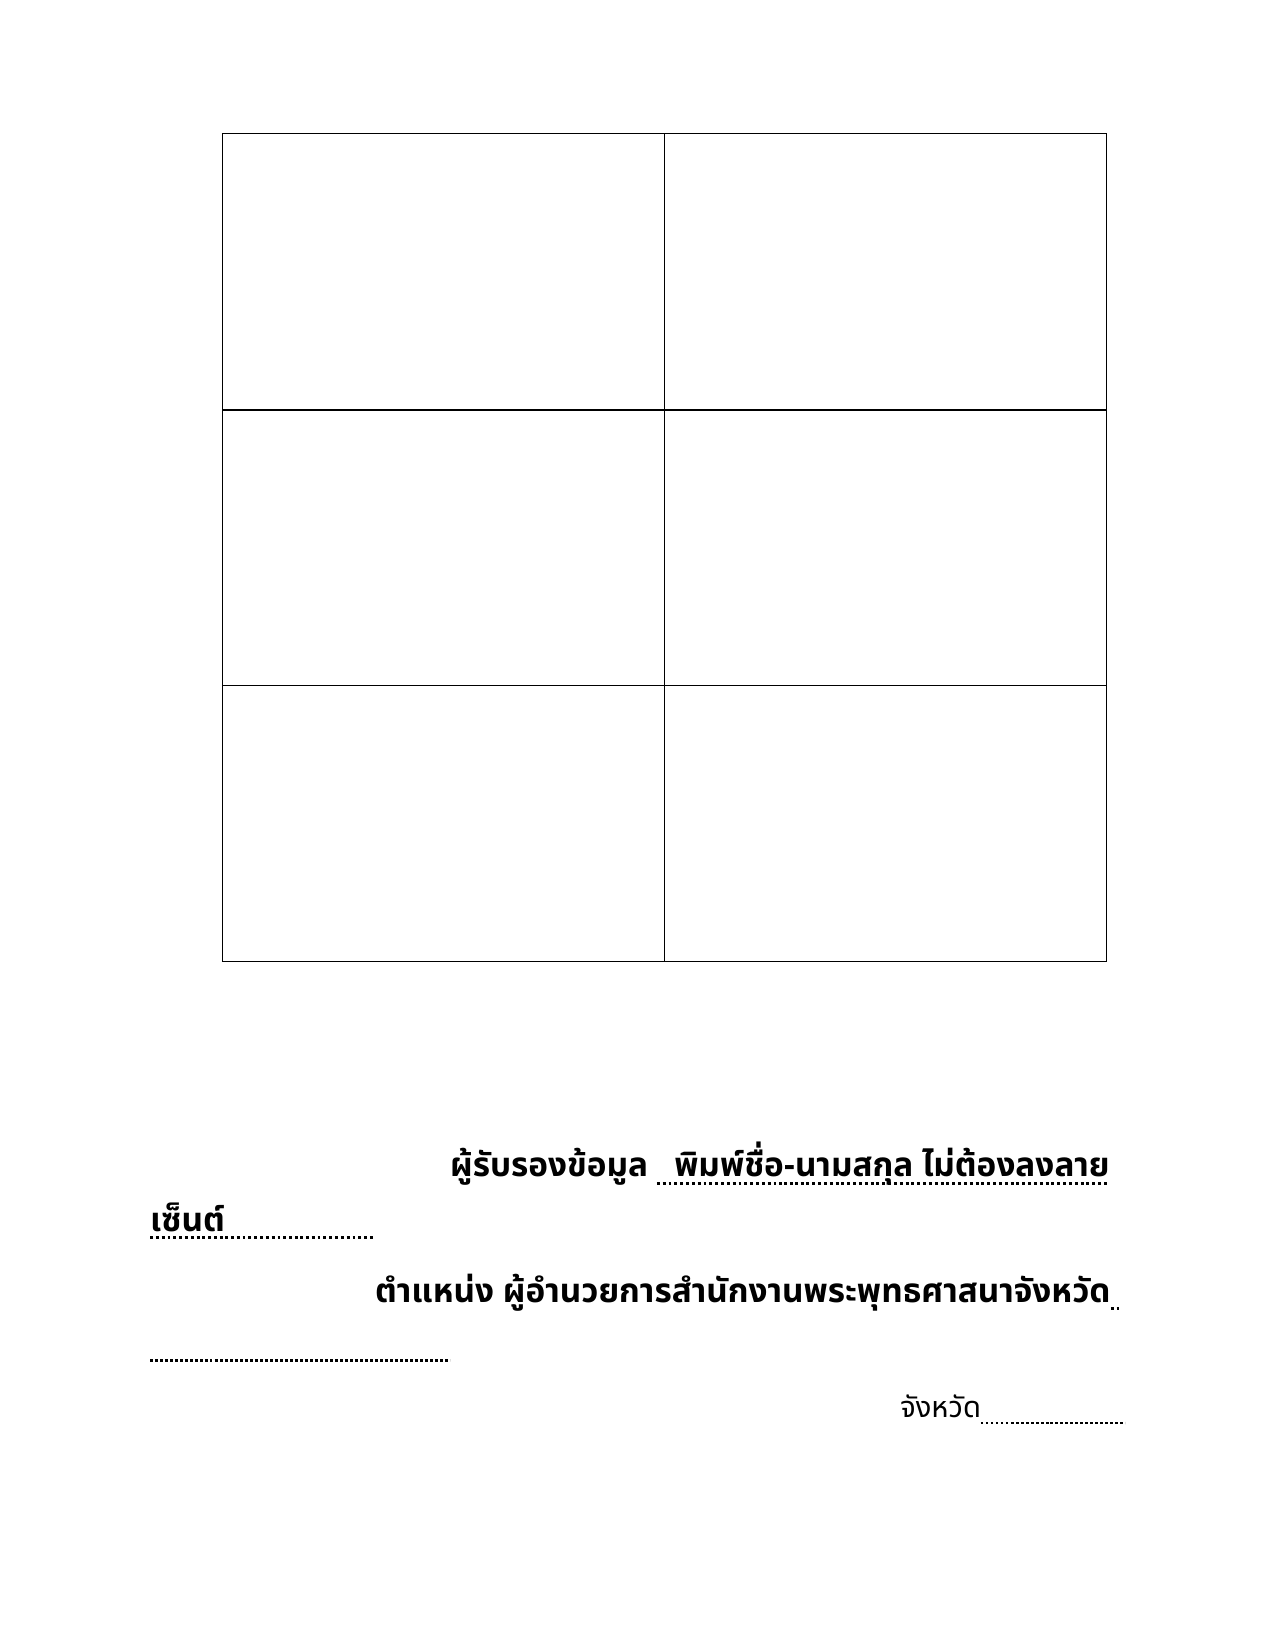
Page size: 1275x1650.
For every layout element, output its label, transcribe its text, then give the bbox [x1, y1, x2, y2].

text ตำแหน่ง ผู้อำนวยการสำนักงานพระพุทธศาสนาจังหวัด [150, 1267, 1125, 1366]
text จังหวัด [150, 1387, 1125, 1431]
table_header [665, 134, 1106, 409]
table_cell [665, 686, 1106, 961]
table_cell [665, 411, 1106, 685]
table_cell [223, 411, 664, 685]
table_header [223, 134, 664, 409]
table_cell [223, 686, 664, 961]
text ผู้รับรองข้อมูล พิมพ์ชื่อ-นามสกุล ไม่ต้องลงลายเซ็นต์ [150, 1141, 1125, 1246]
